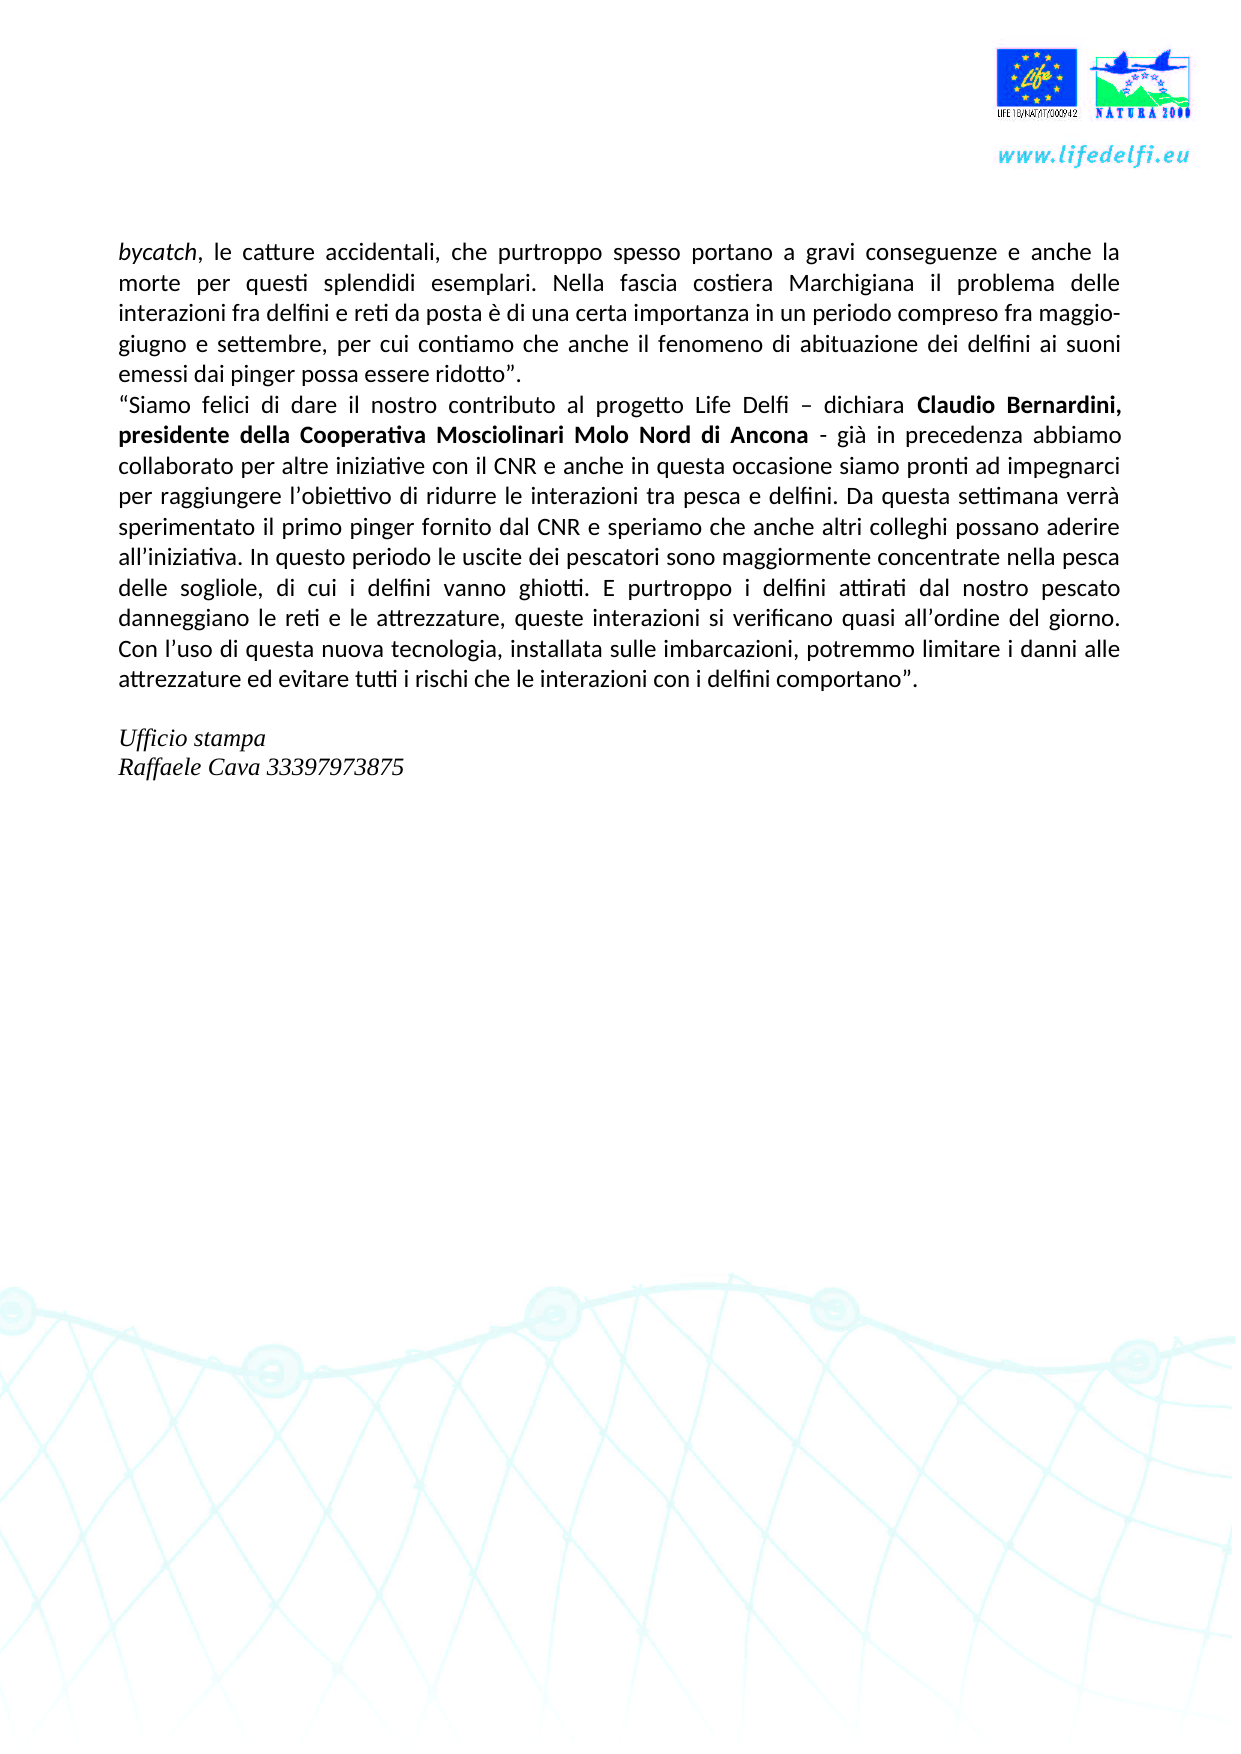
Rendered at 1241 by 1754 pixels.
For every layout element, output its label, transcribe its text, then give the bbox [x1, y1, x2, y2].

text Ufficio stampa [118, 723, 1122, 752]
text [118, 236, 1122, 389]
text “Siamo felici di dare il nostro contributo al progetto Life Delfi – dichiara Claudio Bernardini, presidente della Cooperativa Mosciolinari Molo Nord di Ancona - già in precedenza abbiamo collaborato per altre iniziative con il CNR e anche in questa occasione siamo pronti ad impegnarci per raggiungere l’obiettivo di ridurre le interazioni tra pesca e delfini. Da questa settimana verrà sperimentato il primo pinger fornito dal CNR e speriamo che anche altri colleghi possano aderire all’iniziativa. In questo periodo le uscite dei pescatori sono maggiormente concentrate nella pesca delle sogliole, di cui i delfini vanno ghiotti. E purtroppo i delfini attirati dal nostro pescato danneggiano le reti e le attrezzature, queste interazioni si verificano quasi all’ordine del giorno. Con l’uso di questa nuova tecnologia, installata sulle imbarcazioni, potremmo limitare i danni alle attrezzature ed evitare tutti i rischi che le interazioni con i delfini comportano”. [118, 389, 1122, 694]
text Raffaele Cava 33397973875 [118, 752, 1122, 780]
picture [0, 1, 1236, 1754]
